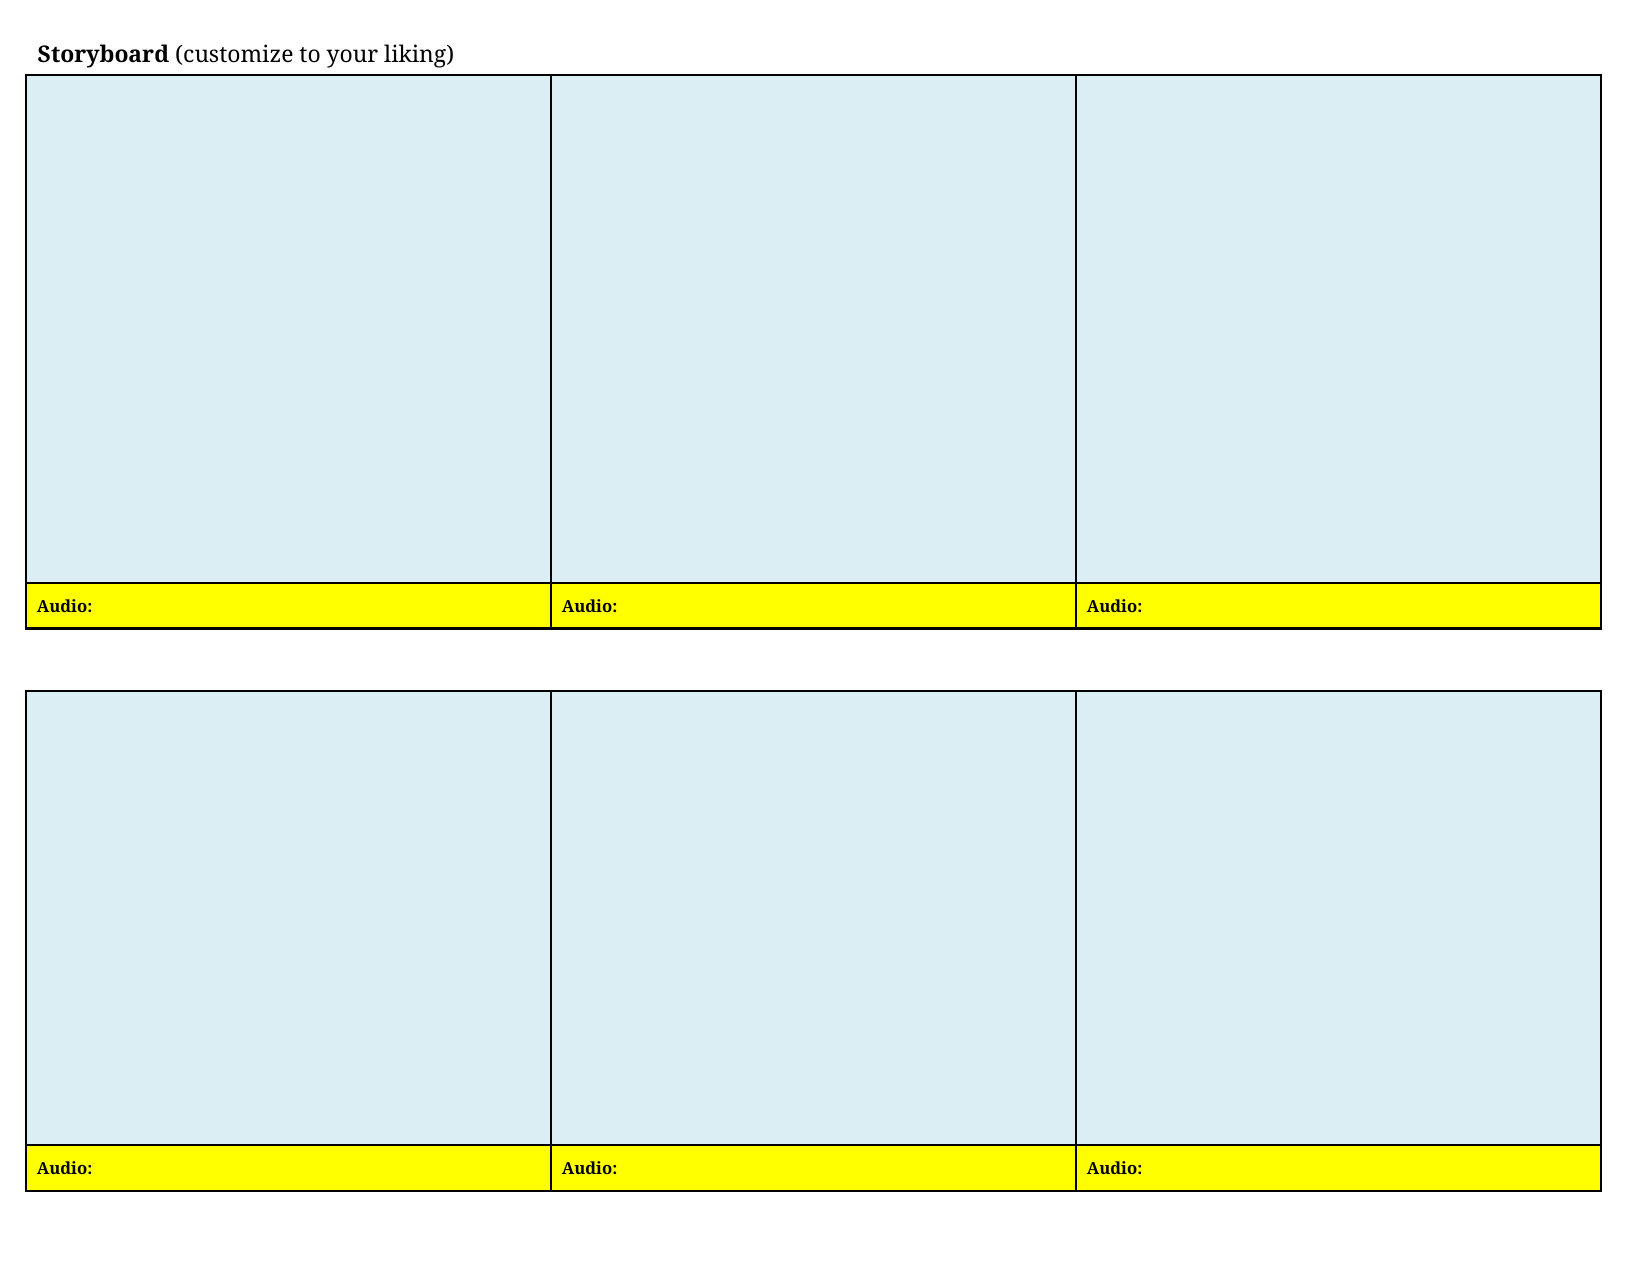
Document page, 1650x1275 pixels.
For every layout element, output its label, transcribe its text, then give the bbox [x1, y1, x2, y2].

table_cell Audio: [27, 584, 550, 627]
table_header [1077, 76, 1600, 582]
table_cell Audio: [1077, 1146, 1600, 1190]
table_cell Audio: [552, 584, 1075, 627]
table_cell Audio: [27, 1146, 550, 1190]
table_cell Audio: [552, 1146, 1075, 1190]
text Storyboard (customize to your liking) [37, 37, 1612, 69]
table_header [27, 692, 550, 1144]
table_header [27, 76, 550, 582]
table_header [552, 76, 1075, 582]
table_header [1077, 692, 1600, 1144]
table_header [552, 692, 1075, 1144]
table_cell Audio: [1077, 584, 1600, 627]
